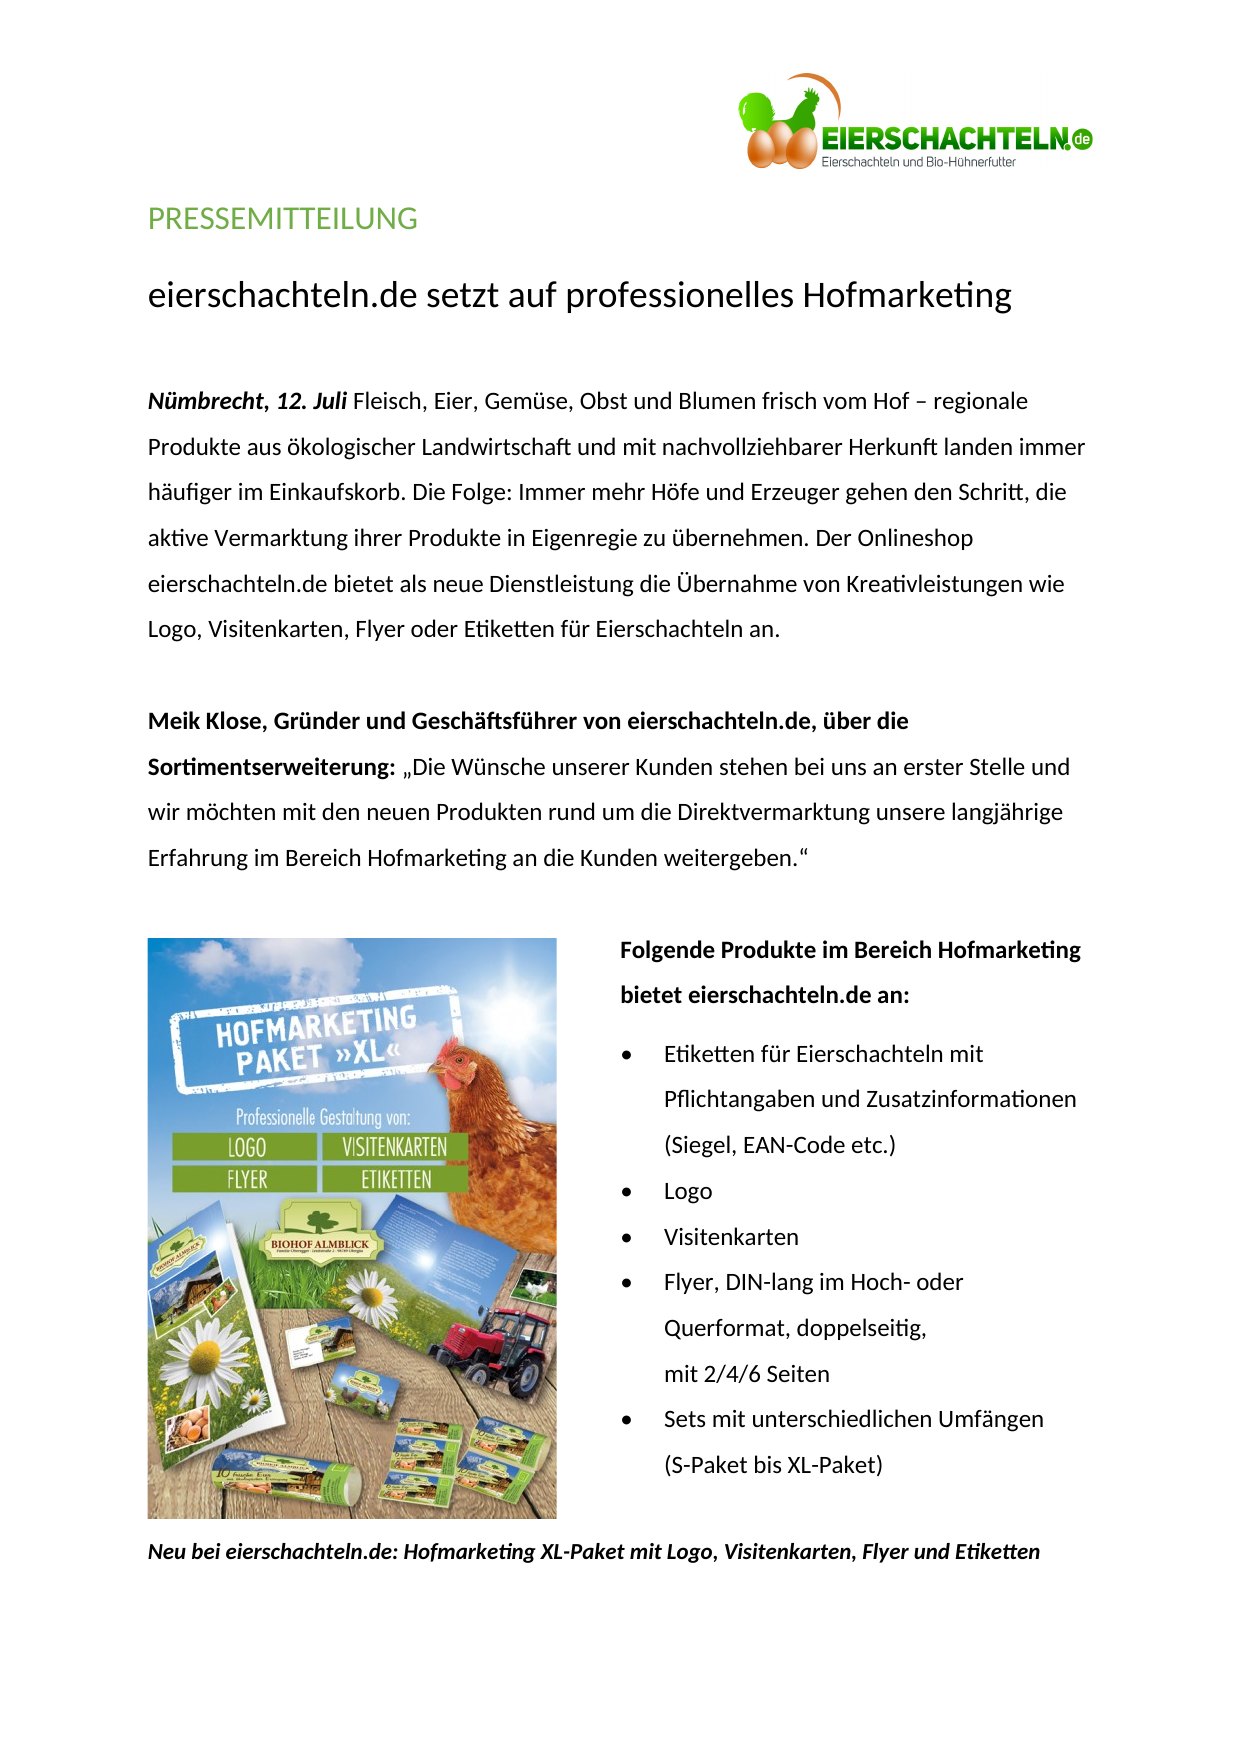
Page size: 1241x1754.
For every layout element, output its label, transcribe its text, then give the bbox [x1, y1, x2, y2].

text mit 2/4/6 Seiten [664, 1358, 1093, 1388]
text Nümbrecht, 12. Juli Fleisch, Eier, Gemüse, Obst und Blumen frisch vom Hof – regionale Produkte aus ökologischer Landwirtschaft und mit nachvollziehbarer Herkunft landen immer häufiger im Einkaufskorb. Die Folge: Immer mehr Höfe und Erzeuger gehen den Schritt, die aktive Vermarktung ihrer Produkte in Eigenregie zu übernehmen. Der Onlineshop eierschachteln.de bietet als neue Dienstleistung die Übernahme von Kreativleistungen wie Logo, Visitenkarten, Flyer oder Etiketten für Eierschachteln an. [148, 385, 1093, 644]
text (S-Paket bis XL-Paket) [664, 1449, 1093, 1480]
text • Visitenkarten [620, 1221, 1093, 1251]
picture [738, 73, 1093, 169]
text • Logo [620, 1175, 1093, 1205]
text Meik Klose, Gründer und Geschäftsführer von eierschachteln.de, über die Sortimentserweiterung: „Die Wünsche unserer Kunden stehen bei uns an erster Stelle und wir möchten mit den neuen Produkten rund um die Direktvermarktung unsere langjährige Erfahrung im Bereich Hofmarketing an die Kunden weitergeben.“ [148, 705, 1093, 873]
text Neu bei eierschachteln.de: Hofmarketing XL-Paket mit Logo, Visitenkarten, Flyer und Etiketten [148, 1537, 1093, 1565]
picture [147, 938, 557, 1520]
text Folgende Produkte im Bereich Hofmarketing bietet eierschachteln.de an: [620, 934, 1093, 1010]
text • Etiketten für Eierschachteln mit Pflichtangaben und Zusatzinformationen (Siegel, EAN-Code etc.) [620, 1038, 1093, 1160]
text • Sets mit unterschiedlichen Umfängen [620, 1403, 1093, 1434]
text PRESSEMITTEILUNG [148, 197, 1093, 238]
text eierschachteln.de setzt auf professionelles Hofmarketing [148, 271, 1093, 316]
text • Flyer, DIN-lang im Hoch- oder Querformat, doppelseitig, [620, 1266, 1093, 1343]
